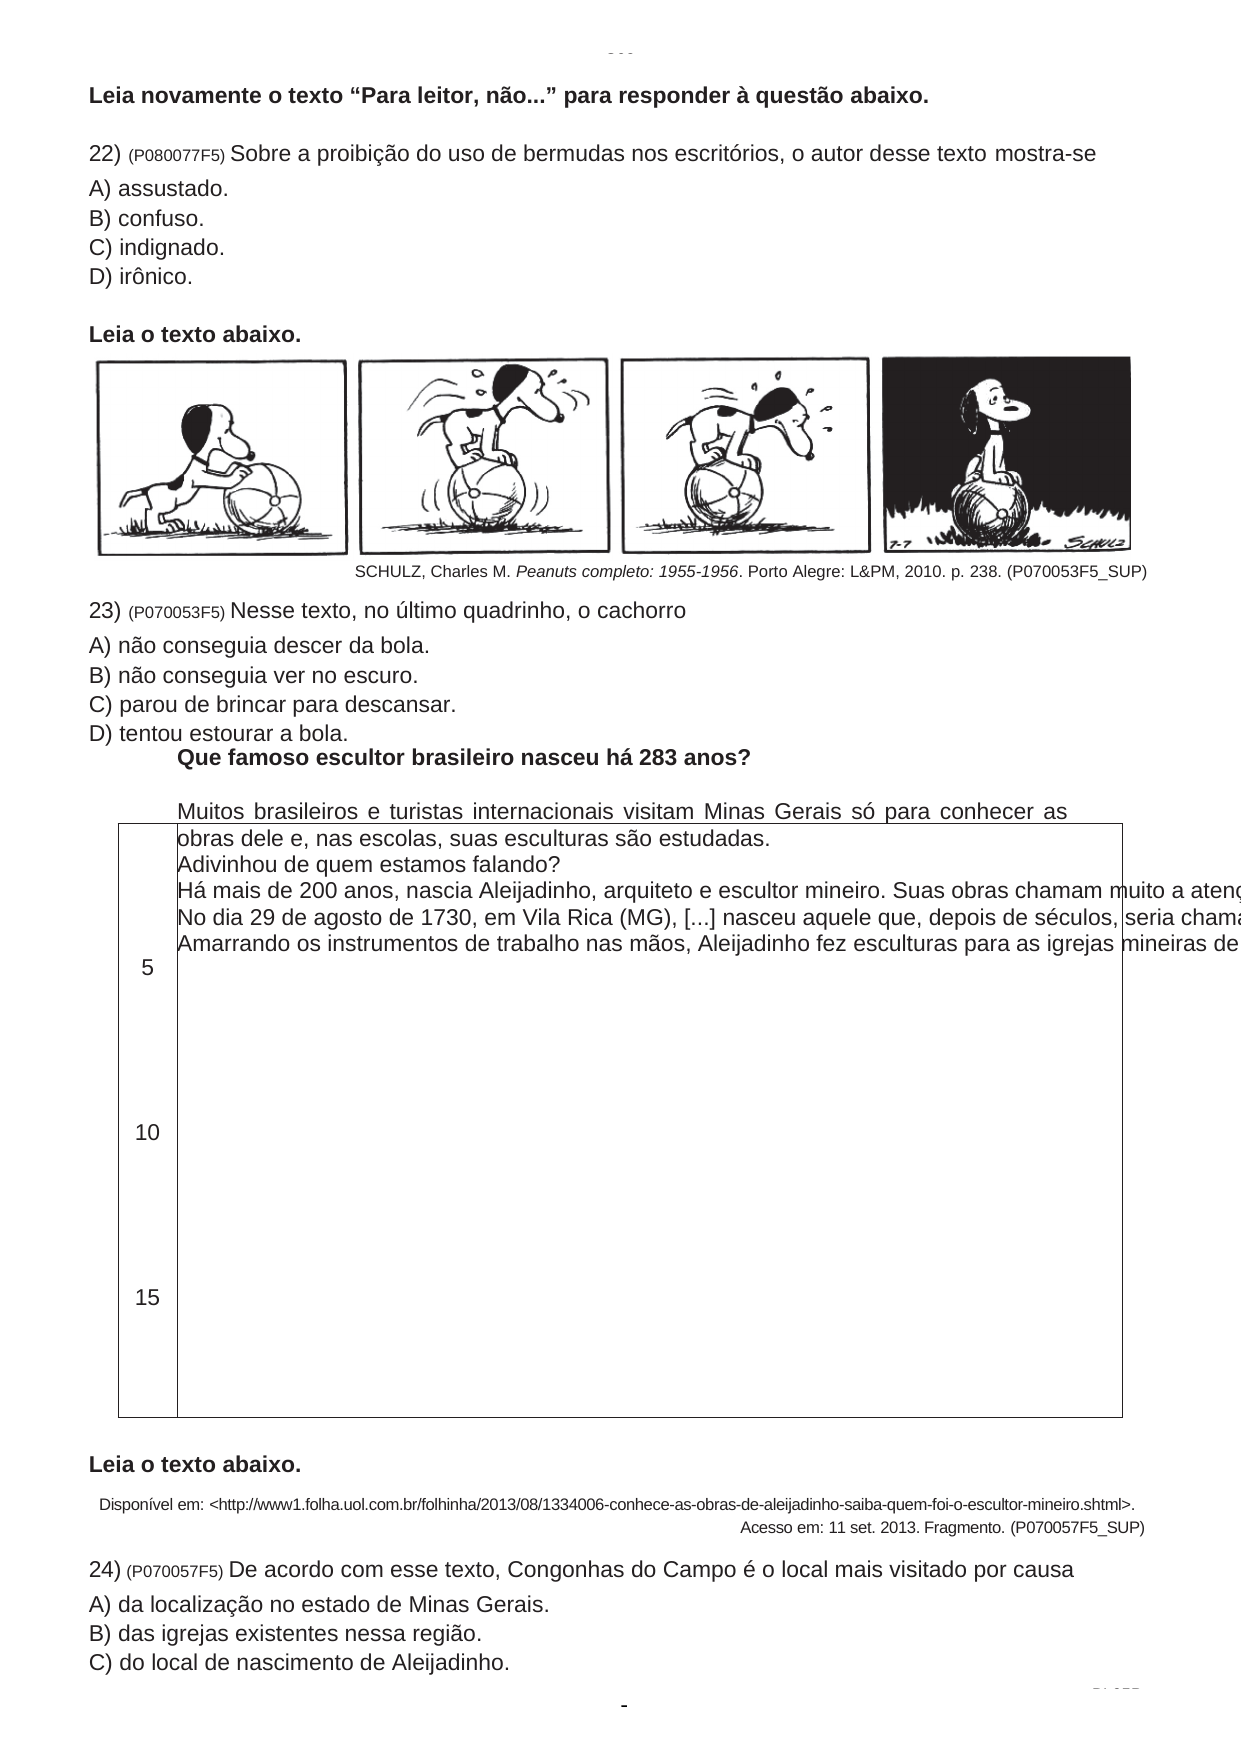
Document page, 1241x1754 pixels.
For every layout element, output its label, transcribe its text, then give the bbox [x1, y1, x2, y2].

subtitle Leia novamente o texto “Para leitor, não...” para responder à questão abaixo. [88, 82, 1154, 108]
list do local de nascimento de Aleijadinho. [88, 1649, 1163, 1676]
list (P070053F5) Nesse texto, no último quadrinho, o cachorro [88, 597, 1163, 624]
list tentou estourar a bola. [88, 720, 1163, 746]
list indignado. [88, 234, 1163, 260]
list das igrejas existentes nessa região. [88, 1620, 1163, 1647]
subtitle Leia o texto abaixo. [88, 321, 1154, 348]
picture [94, 353, 1131, 561]
list da localização no estado de Minas Gerais. [88, 1591, 1163, 1617]
list parou de brincar para descansar. [88, 691, 1163, 717]
list não conseguia descer da bola. [88, 632, 1163, 659]
list (P070057F5) De acordo com esse texto, Congonhas do Campo é o local mais visitado por causa [88, 1556, 1163, 1582]
text Acesso em: 11 set. 2013. Fragmento. (P070057F5_SUP) [740, 1518, 1154, 1537]
list irônico. [88, 263, 1163, 289]
list (P080077F5) Sobre a proibição do uso de bermudas nos escritórios, o autor desse texto mostra-se [88, 140, 1163, 167]
text SCHULZ, Charles M. Peanuts completo: 1955-1956. Porto Alegre: L&PM, 2010. p. 238. (P070053F5_SUP) [354, 349, 1154, 581]
list confuso. [88, 204, 1163, 231]
list não conseguia ver no escuro. [88, 662, 1163, 688]
subtitle Leia o texto abaixo. [88, 1451, 1154, 1477]
list assustado. [88, 175, 1163, 202]
text Disponível em: <http://www1.folha.uol.com.br/folhinha/2013/08/1334006-conhece-as-obras-de-aleijadinho-saiba-quem-foi-o-escultor-mineiro.shtml>. [99, 1495, 1154, 1514]
